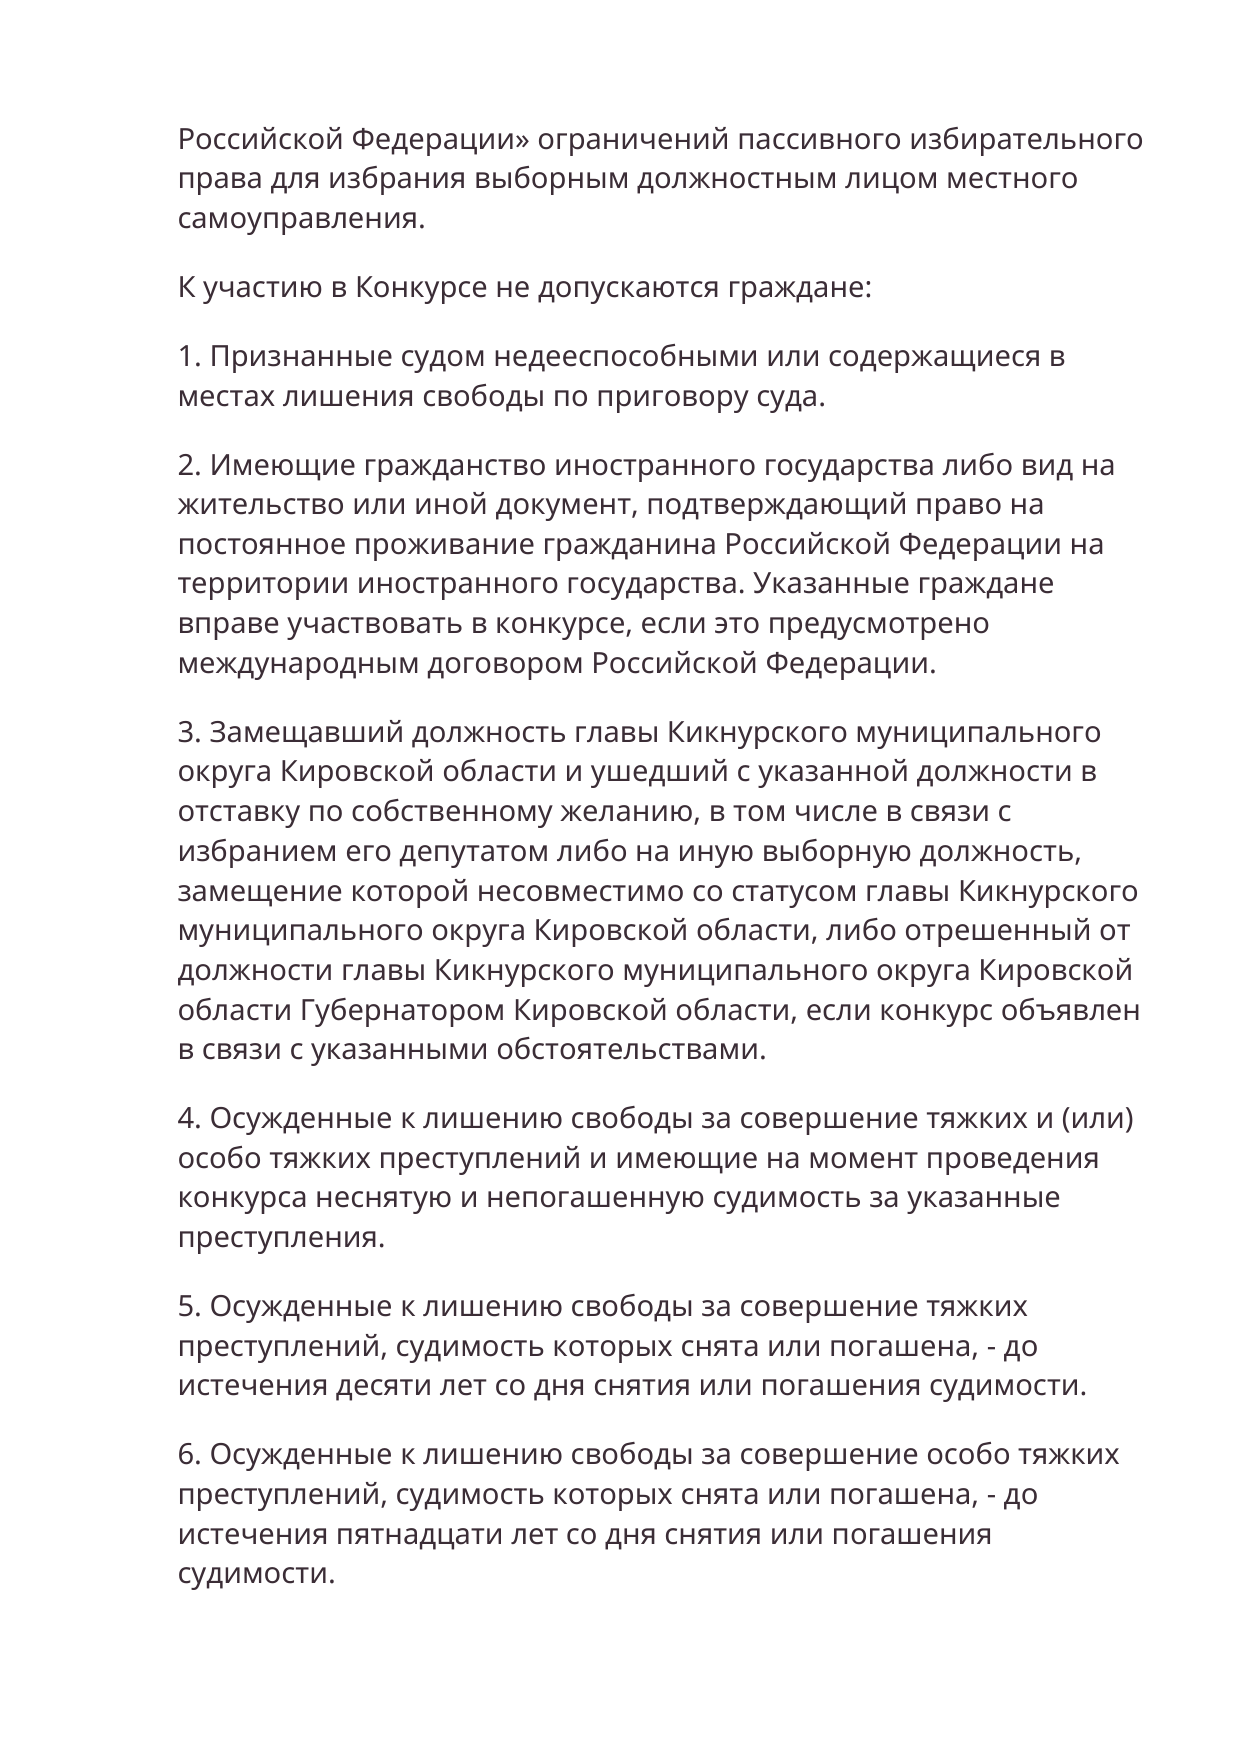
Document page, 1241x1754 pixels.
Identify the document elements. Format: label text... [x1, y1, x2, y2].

text 3. Замещавший должность главы Кикнурского муниципального округа Кировской области и ушедший с указанной должности в отставку по собственному желанию, в том числе в связи с избранием его депутатом либо на иную выборную должность, замещение которой несовместимо со статусом главы Кикнурского муниципального округа Кировской области, либо отрешенный от должности главы Кикнурского муниципального округа Кировской области Губернатором Кировской области, если конкурс объявлен в связи с указанными обстоятельствами. [177, 711, 1152, 1068]
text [177, 118, 1152, 237]
text 6. Осужденные к лишению свободы за совершение особо тяжких преступлений, судимость которых снята или погашена, - до истечения пятнадцати лет со дня снятия или погашения судимости. [177, 1433, 1152, 1592]
text 2. Имеющие гражданство иностранного государства либо вид на жительство или иной документ, подтверждающий право на постоянное проживание гражданина Российской Федерации на территории иностранного государства. Указанные граждане вправе участвовать в конкурсе, если это предусмотрено международным договором Российской Федерации. [177, 444, 1152, 682]
text К участию в Конкурсе не допускаются граждане: [177, 266, 1152, 306]
text 5. Осужденные к лишению свободы за совершение тяжких преступлений, судимость которых снята или погашена, - до истечения десяти лет со дня снятия или погашения судимости. [177, 1285, 1152, 1404]
text 1. Признанные судом недееспособными или содержащиеся в местах лишения свободы по приговору суда. [177, 335, 1152, 414]
text 4. Осужденные к лишению свободы за совершение тяжких и (или) особо тяжких преступлений и имеющие на момент проведения конкурса неснятую и непогашенную судимость за указанные преступления. [177, 1097, 1152, 1256]
